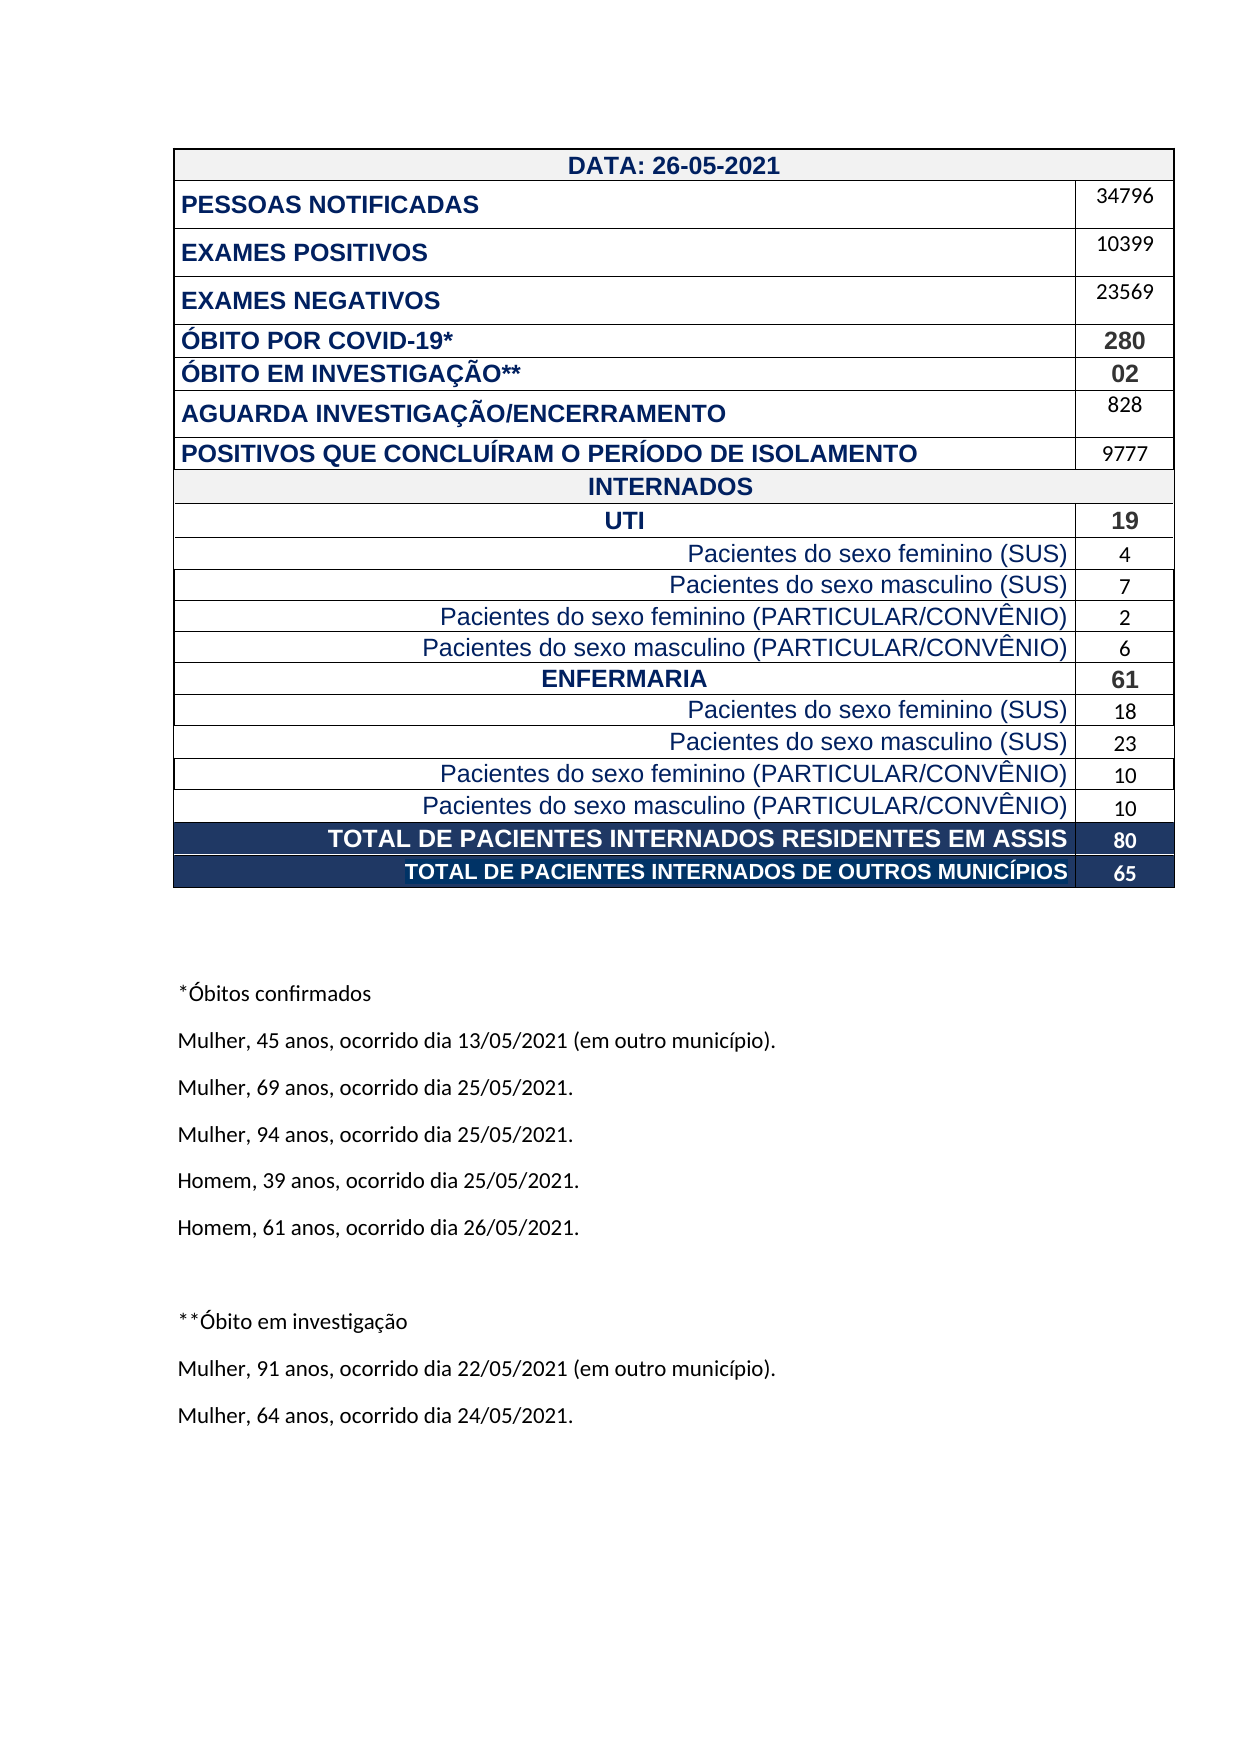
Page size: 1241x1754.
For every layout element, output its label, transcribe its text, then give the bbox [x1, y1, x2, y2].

text Homem, 39 anos, ocorrido dia 25/05/2021. [177, 1167, 1063, 1194]
text *Óbitos confirmados [177, 979, 1063, 1007]
table_cell 18 [1076, 695, 1173, 725]
table_cell 10 [1076, 759, 1173, 789]
table_cell ÓBITO POR COVID-19* [175, 325, 1075, 357]
table_cell TOTAL DE PACIENTES INTERNADOS RESIDENTES EM ASSIS [174, 822, 1075, 854]
text Mulher, 91 anos, ocorrido dia 22/05/2021 (em outro município). [177, 1354, 1063, 1382]
table_cell EXAMES NEGATIVOS [175, 277, 1075, 324]
table_cell Pacientes do sexo feminino (PARTICULAR/CONVÊNIO) [175, 759, 1075, 789]
table_cell 10399 [1076, 229, 1173, 276]
table_cell 02 [1076, 358, 1173, 389]
table_cell PESSOAS NOTIFICADAS [175, 181, 1075, 228]
table_cell 80 [1076, 822, 1174, 854]
table_cell POSITIVOS QUE CONCLUÍRAM O PERÍODO DE ISOLAMENTO [175, 438, 1075, 468]
text Homem, 61 anos, ocorrido dia 26/05/2021. [177, 1213, 1063, 1241]
text Mulher, 64 anos, ocorrido dia 24/05/2021. [177, 1401, 1063, 1429]
text Mulher, 94 anos, ocorrido dia 25/05/2021. [177, 1120, 1063, 1148]
table_cell Pacientes do sexo masculino (PARTICULAR/CONVÊNIO) [175, 632, 1075, 662]
table_cell 10 [1076, 790, 1174, 822]
table_cell UTI [174, 503, 1075, 537]
table_cell ENFERMARIA [175, 663, 1075, 693]
table_cell 34796 [1076, 181, 1173, 228]
table_cell 828 [1076, 391, 1173, 437]
text Mulher, 45 anos, ocorrido dia 13/05/2021 (em outro município). [177, 1026, 1063, 1054]
text **Óbito em investigação [177, 1307, 1063, 1335]
table_cell TOTAL DE PACIENTES INTERNADOS DE OUTROS MUNICÍPIOS [174, 855, 1075, 887]
table_cell 19 [1076, 503, 1174, 537]
table_cell 280 [1076, 325, 1173, 357]
text Mulher, 69 anos, ocorrido dia 25/05/2021. [177, 1073, 1063, 1101]
table_header DATA: 26-05-2021 [175, 150, 1173, 180]
table_cell Pacientes do sexo feminino (SUS) [175, 695, 1075, 725]
table_cell Pacientes do sexo feminino (SUS) [174, 537, 1075, 568]
table_cell INTERNADOS [174, 470, 1174, 503]
table_cell Pacientes do sexo feminino (PARTICULAR/CONVÊNIO) [175, 601, 1075, 631]
table_cell 23569 [1076, 277, 1173, 324]
table_cell 9777 [1076, 438, 1173, 468]
table_cell Pacientes do sexo masculino (SUS) [174, 726, 1075, 758]
table_cell 4 [1076, 537, 1174, 568]
table_cell 23 [1076, 726, 1174, 758]
table_cell 65 [1076, 855, 1174, 887]
table_cell Pacientes do sexo masculino (PARTICULAR/CONVÊNIO) [174, 790, 1075, 822]
table_cell Pacientes do sexo masculino (SUS) [175, 570, 1075, 600]
table_cell 2 [1076, 601, 1173, 631]
table_cell 7 [1076, 570, 1173, 600]
table_cell 6 [1076, 632, 1173, 662]
table_cell EXAMES POSITIVOS [175, 229, 1075, 276]
table_cell 61 [1076, 663, 1173, 693]
table_cell AGUARDA INVESTIGAÇÃO/ENCERRAMENTO [175, 391, 1075, 437]
table_cell ÓBITO EM INVESTIGAÇÃO** [175, 358, 1075, 389]
